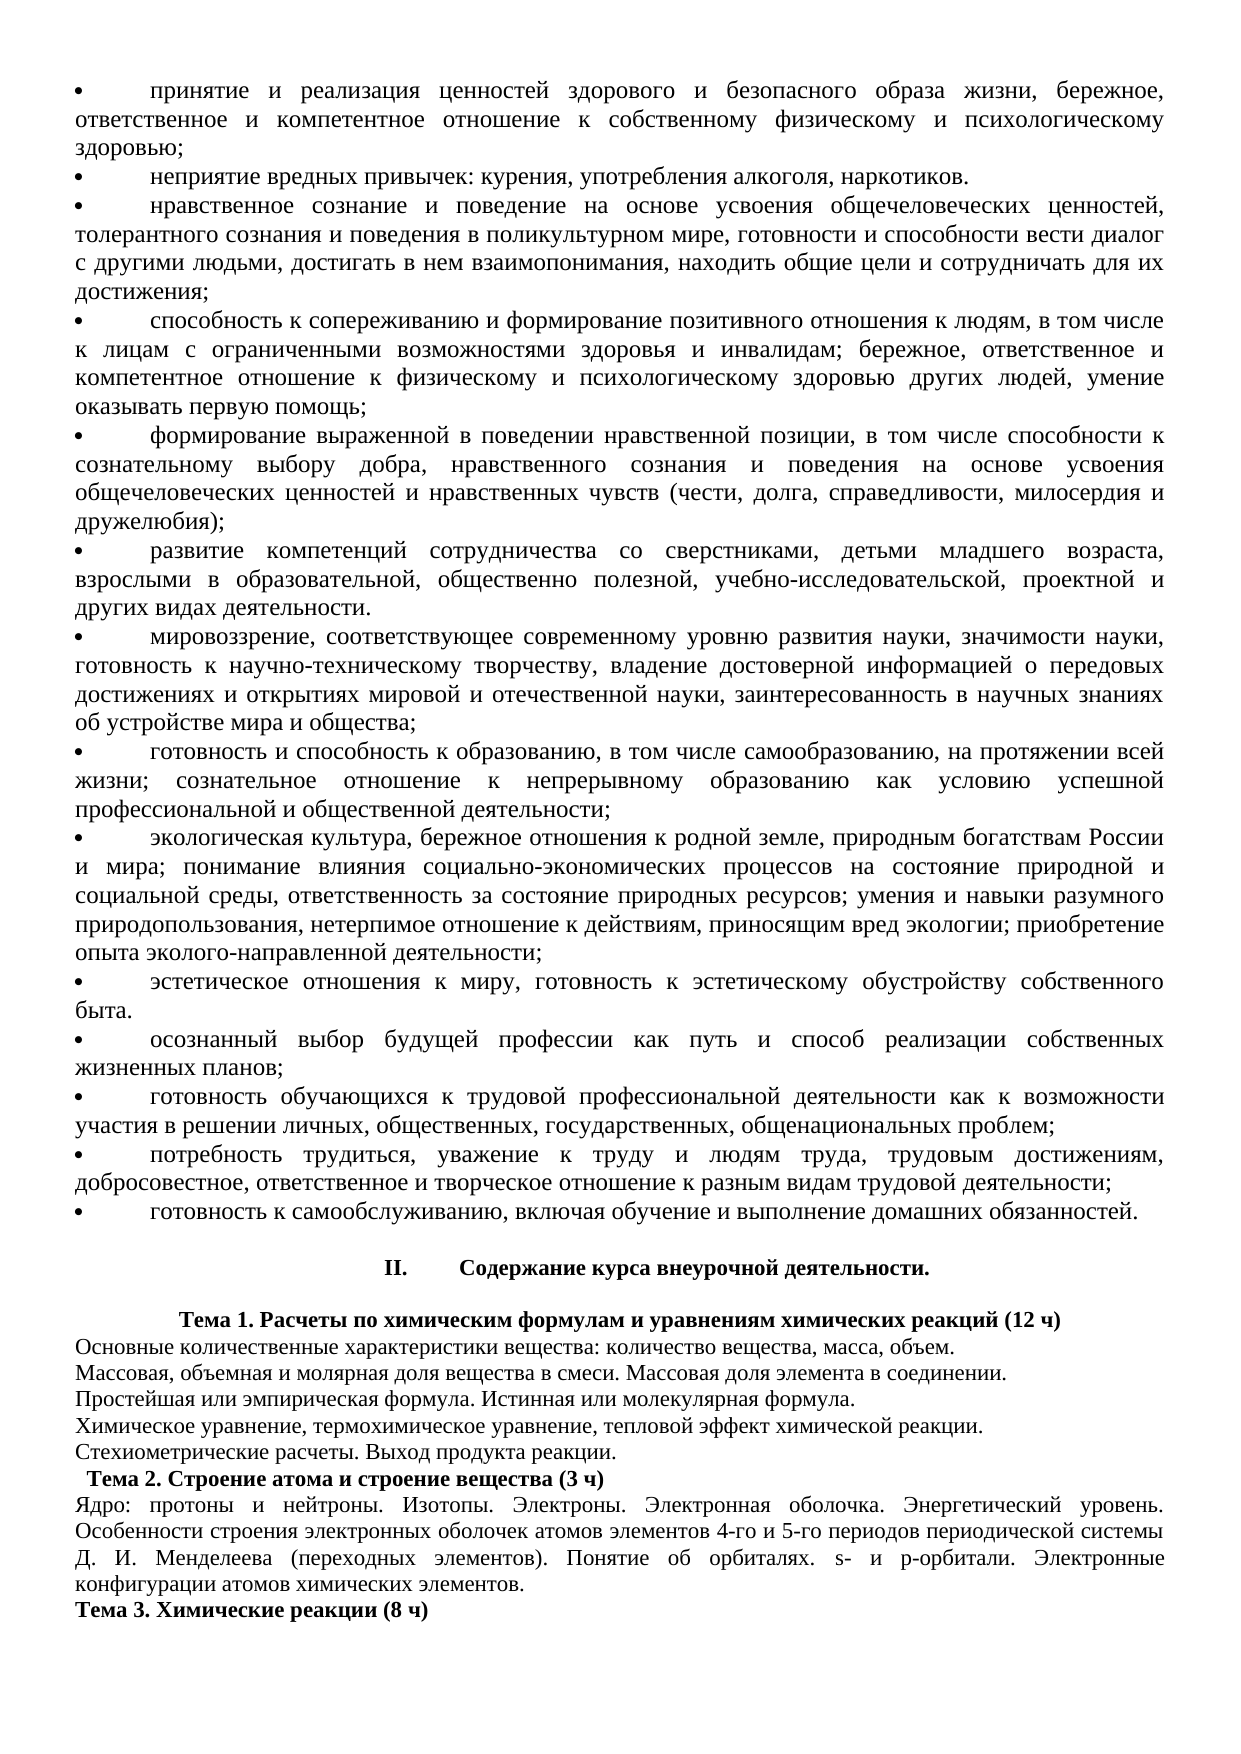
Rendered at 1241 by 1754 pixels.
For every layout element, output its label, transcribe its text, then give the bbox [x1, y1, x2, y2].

list нравственное сознание и поведение на основе усвоения общечеловеческих ценностей, толерантного сознания и поведения в поликультурном мире, готовности и способности вести диалог с другими людьми, достигать в нем взаимопонимания, находить общие цели и сотрудничать для их достижения; [75, 190, 1165, 305]
text Основные количественные характеристики вещества: количество вещества, масса, объем. [75, 1333, 1165, 1359]
text Химическое уравнение, термохимическое уравнение, тепловой эффект химической реакции. [75, 1412, 1165, 1438]
list способность к сопереживанию и формирование позитивного отношения к людям, в том числе к лицам с ограниченными возможностями здоровья и инвалидам; бережное, ответственное и компетентное отношение к физическому и психологическому здоровью других людей, умение оказывать первую помощь; [75, 305, 1165, 420]
list осознанный выбор будущей профессии как путь и способ реализации собственных жизненных планов; [75, 1024, 1165, 1081]
list Содержание курса внеурочной деятельности. [149, 1254, 1165, 1280]
list готовность обучающихся к трудовой профессиональной деятельности как к возможности участия в решении личных, общественных, государственных, общенациональных проблем; [75, 1081, 1165, 1139]
text Тема 2. Строение атома и строение вещества (3 ч) [75, 1464, 1165, 1491]
text Массовая, объемная и молярная доля вещества в смеси. Массовая доля элемента в соединении. [75, 1359, 1165, 1386]
text Стехиометрические расчеты. Выход продукта реакции. [75, 1438, 1165, 1464]
list развитие компетенций сотрудничества со сверстниками, детьми младшего возраста, взрослыми в образовательной, общественно полезной, учебно-исследовательской, проектной и других видах деятельности. [75, 535, 1165, 621]
text Ядро: протоны и нейтроны. Изотопы. Электроны. Электронная оболочка. Энергетический уровень. Особенности строения электронных оболочек атомов элементов 4-го и 5-го периодов периодической системы Д. И. Менделеева (переходных элементов). Понятие об орбиталях. s- и р-орбитали. Электронные конфигурации атомов химических элементов. [75, 1491, 1165, 1596]
list экологическая культура, бережное отношения к родной земле, природным богатствам России и мира; понимание влияния социально-экономических процессов на состояние природной и социальной среды, ответственность за состояние природных ресурсов; умения и навыки разумного природопользования, нетерпимое отношение к действиям, приносящим вред экологии; приобретение опыта эколого-направленной деятельности; [75, 822, 1165, 966]
list формирование выраженной в поведении нравственной позиции, в том числе способности к сознательному выбору добра, нравственного сознания и поведения на основе усвоения общечеловеческих ценностей и нравственных чувств (чести, долга, справедливости, милосердия и дружелюбия); [75, 420, 1165, 535]
list неприятие вредных привычек: курения, употребления алкоголя, наркотиков. [75, 161, 1165, 190]
list готовность и способность к образованию, в том числе самообразованию, на протяжении всей жизни; сознательное отношение к непрерывному образованию как условию успешной профессиональной и общественной деятельности; [75, 736, 1165, 822]
text Простейшая или эмпирическая формула. Истинная или молекулярная формула. [75, 1386, 1165, 1412]
text Тема 3. Химические реакции (8 ч) [75, 1596, 1165, 1623]
list мировоззрение, соответствующее современному уровню развития науки, значимости науки, готовность к научно-техническому творчеству, владение достоверной информацией о передовых достижениях и открытиях мировой и отечественной науки, заинтересованность в научных знаниях об устройстве мира и общества; [75, 621, 1165, 736]
list эстетическое отношения к миру, готовность к эстетическому обустройству собственного быта. [75, 966, 1165, 1024]
list готовность к самообслуживанию, включая обучение и выполнение домашних обязанностей. [75, 1196, 1165, 1225]
list потребность трудиться, уважение к труду и людям труда, трудовым достижениям, добросовестное, ответственное и творческое отношение к разным видам трудовой деятельности; [75, 1139, 1165, 1196]
text Тема 1. Расчеты по химическим формулам и уравнениям химических реакций (12 ч) [75, 1306, 1165, 1333]
list принятие и реализация ценностей здорового и безопасного образа жизни, бережное, ответственное и компетентное отношение к собственному физическому и психологическому здоровью; [75, 75, 1165, 161]
